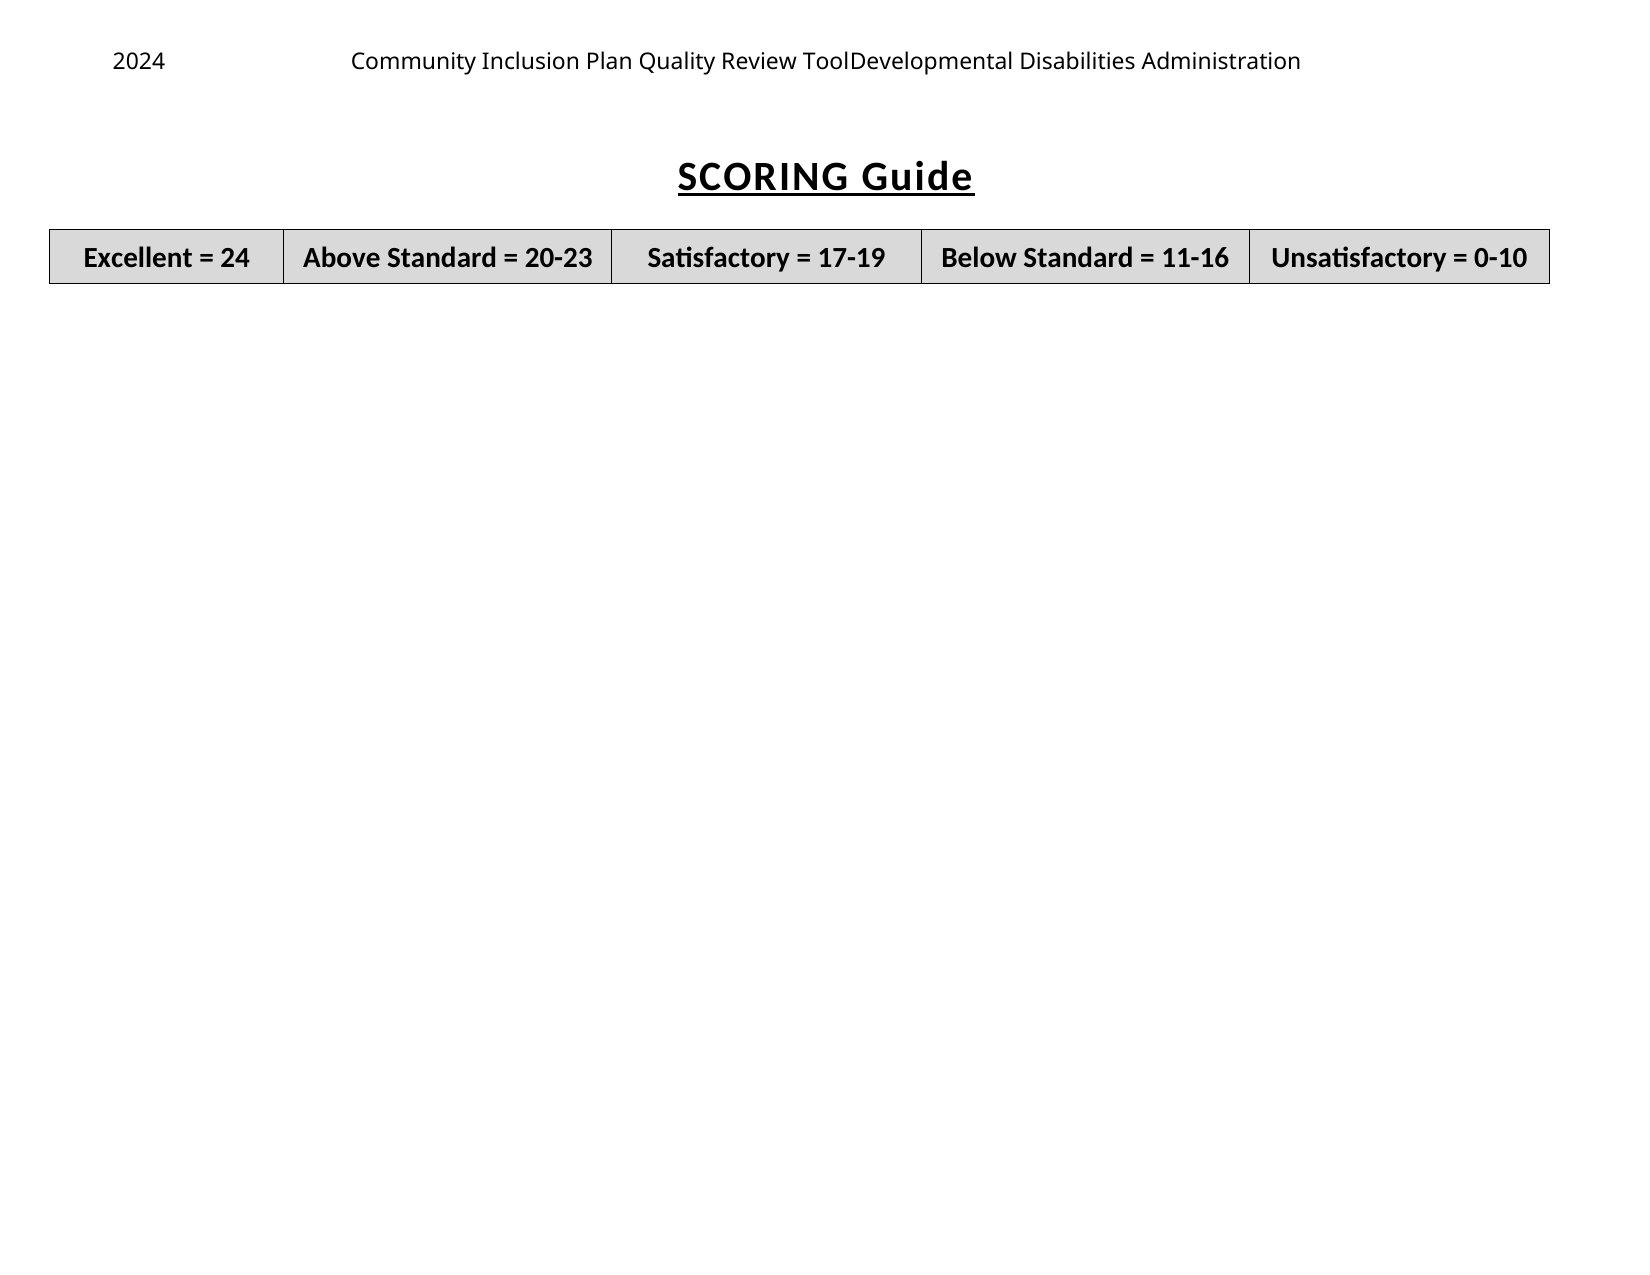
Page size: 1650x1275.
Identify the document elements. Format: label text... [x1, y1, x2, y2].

table_header Unsatisfactory = 0-10 [1250, 230, 1549, 283]
text SCORING Guide [112, 150, 1537, 201]
table_header Satisfactory = 17-19 [612, 230, 921, 283]
table_header Below Standard = 11-16 [922, 230, 1249, 283]
table_header Excellent = 24 [50, 230, 283, 283]
table_header Above Standard = 20-23 [284, 230, 611, 283]
